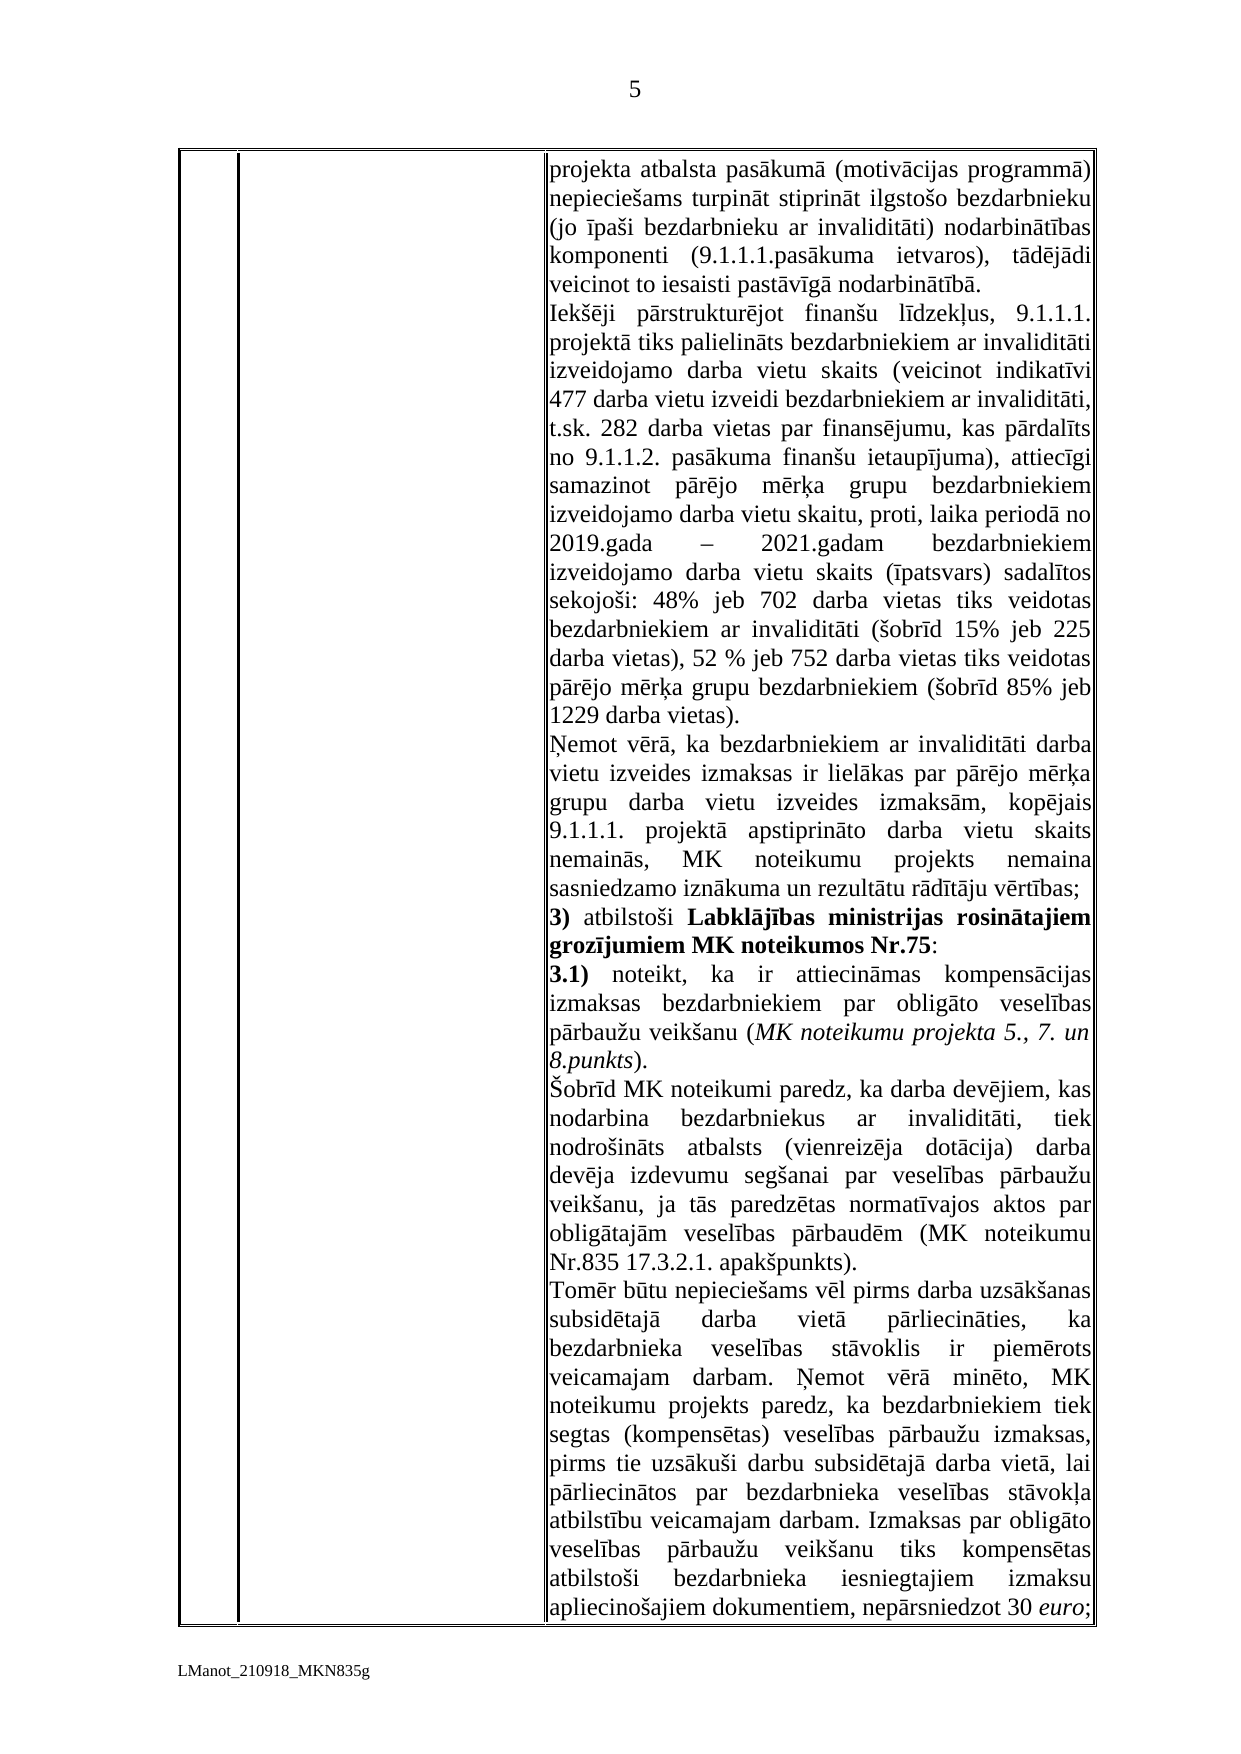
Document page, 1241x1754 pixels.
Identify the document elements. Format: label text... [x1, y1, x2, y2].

table_cell 2. [180, 149, 238, 1623]
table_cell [546, 151, 1093, 1623]
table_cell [238, 149, 546, 1623]
